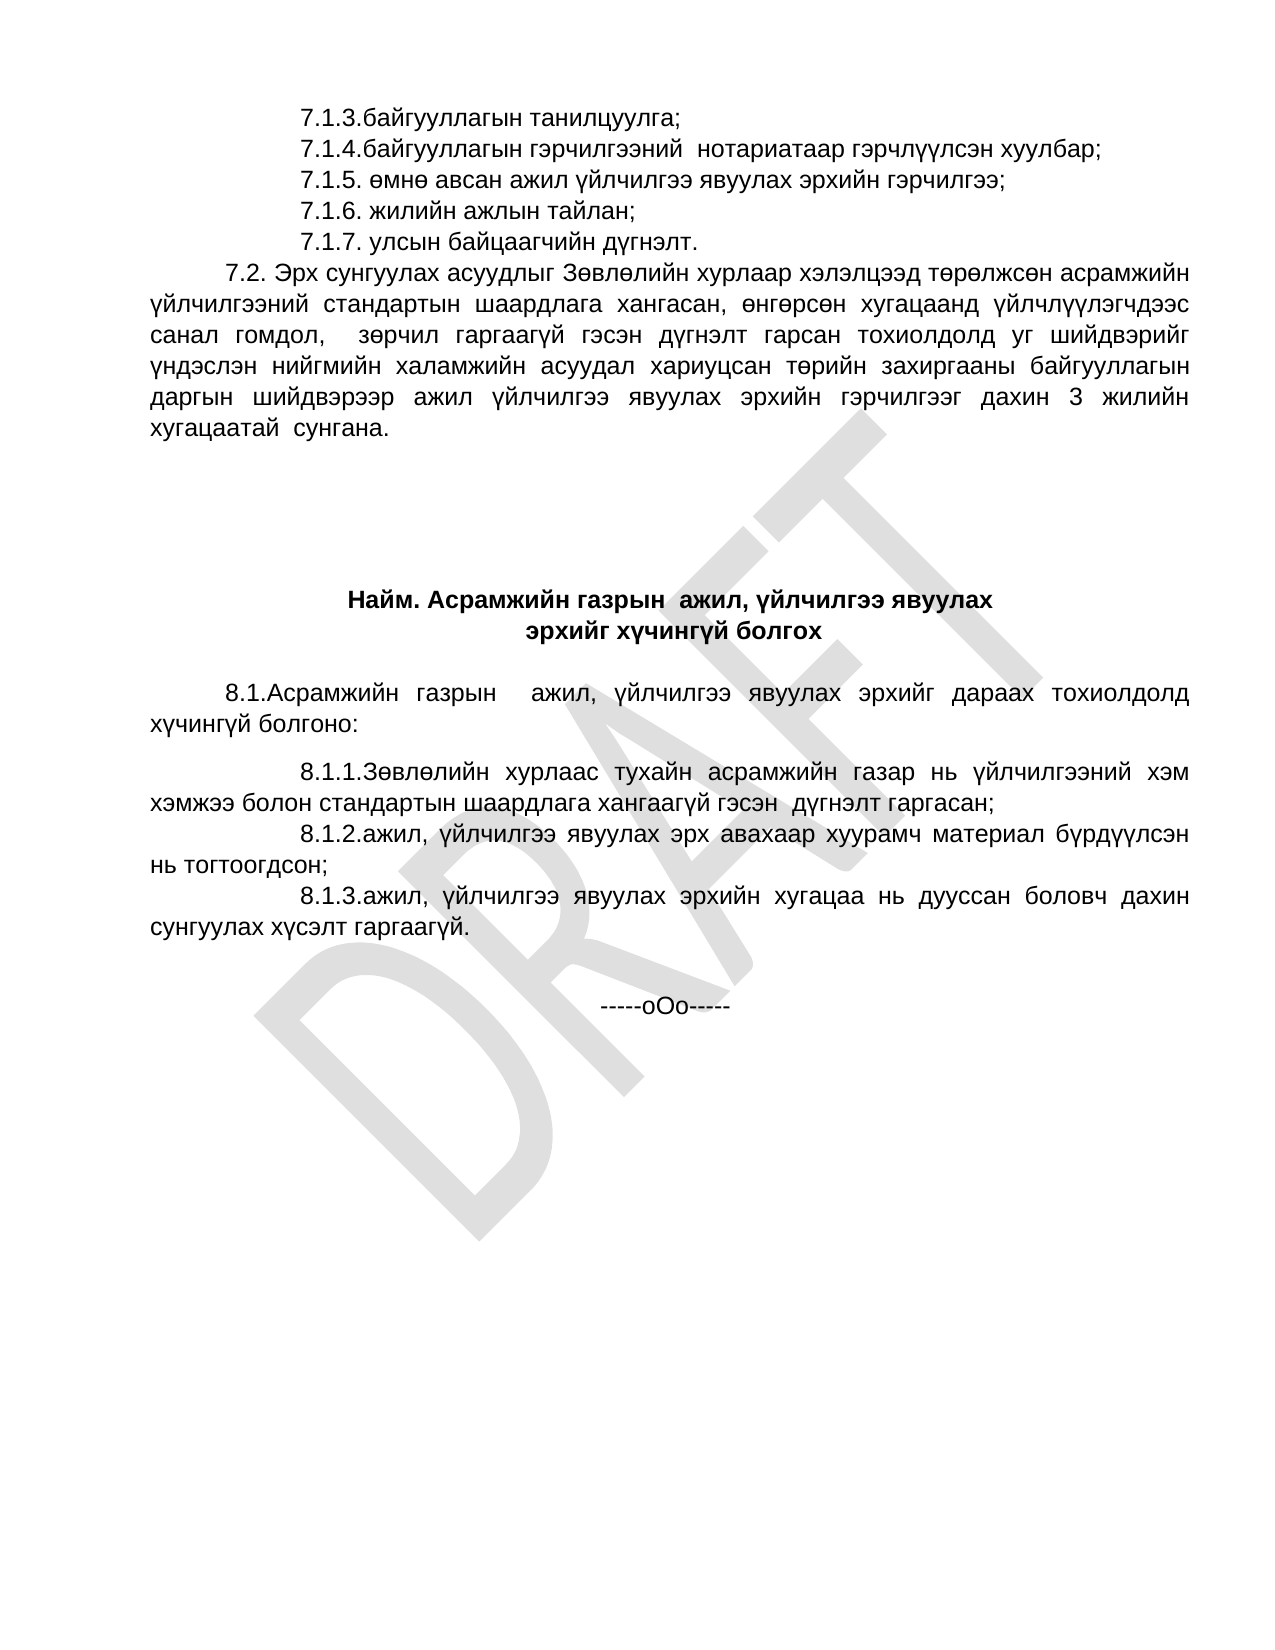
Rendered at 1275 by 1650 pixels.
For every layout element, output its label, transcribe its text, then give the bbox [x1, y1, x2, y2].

text 8.1.Асрамжийн газрын ажил, үйлчилгээ явуулах эрхийг дараах тохиолдолд хүчингүй болгоно: [150, 678, 1191, 738]
text 7.1.4.байгууллагын гэрчилгээний нотариатаар гэрчлүүлсэн хуулбар; [225, 134, 1191, 163]
text 8.1.1.Зөвлөлийн хурлаас тухайн асрамжийн газар нь үйлчилгээний хэм хэмжээ болон стандартын шаардлага хангаагүй гэсэн дүгнэлт гаргасан; [150, 757, 1191, 817]
text 7.1.7. улсын байцаагчийн дүгнэлт. [225, 227, 1191, 256]
text -----оОо----- [525, 991, 1191, 1020]
text Найм. Асрамжийн газрын ажил, үйлчилгээ явуулах [150, 585, 1191, 614]
text 8.1.2.ажил, үйлчилгээ явуулах эрх авахаар хуурамч материал бүрдүүлсэн нь тогтоогдсон; [150, 819, 1191, 879]
text 7.2. Эрх сунгуулах асуудлыг Зөвлөлийн хурлаар хэлэлцээд төрөлжсөн асрамжийн үйлчилгээний стандартын шаардлага хангасан, өнгөрсөн хугацаанд үйлчлүүлэгчдээс санал гомдол, зөрчил гаргаагүй гэсэн дүгнэлт гарсан тохиолдолд уг шийдвэрийг үндэслэн нийгмийн халамжийн асуудал хариуцсан төрийн захиргааны байгууллагын даргын шийдвэрээр ажил үйлчилгээ явуулах эрхийн гэрчилгээг дахин 3 жилийн хугацаатай сунгана. [150, 258, 1191, 442]
text 7.1.5. өмнө авсан ажил үйлчилгээ явуулах эрхийн гэрчилгээ; [225, 165, 1191, 194]
text 8.1.3.ажил, үйлчилгээ явуулах эрхийн хугацаа нь дууссан боловч дахин сунгуулах хүсэлт гаргаагүй. [150, 881, 1191, 941]
text 7.1.3.байгууллагын танилцуулга; [225, 103, 1191, 132]
text 7.1.6. жилийн ажлын тайлан; [150, 196, 1191, 225]
text эрхийг хүчингүй болгох [150, 616, 1191, 645]
